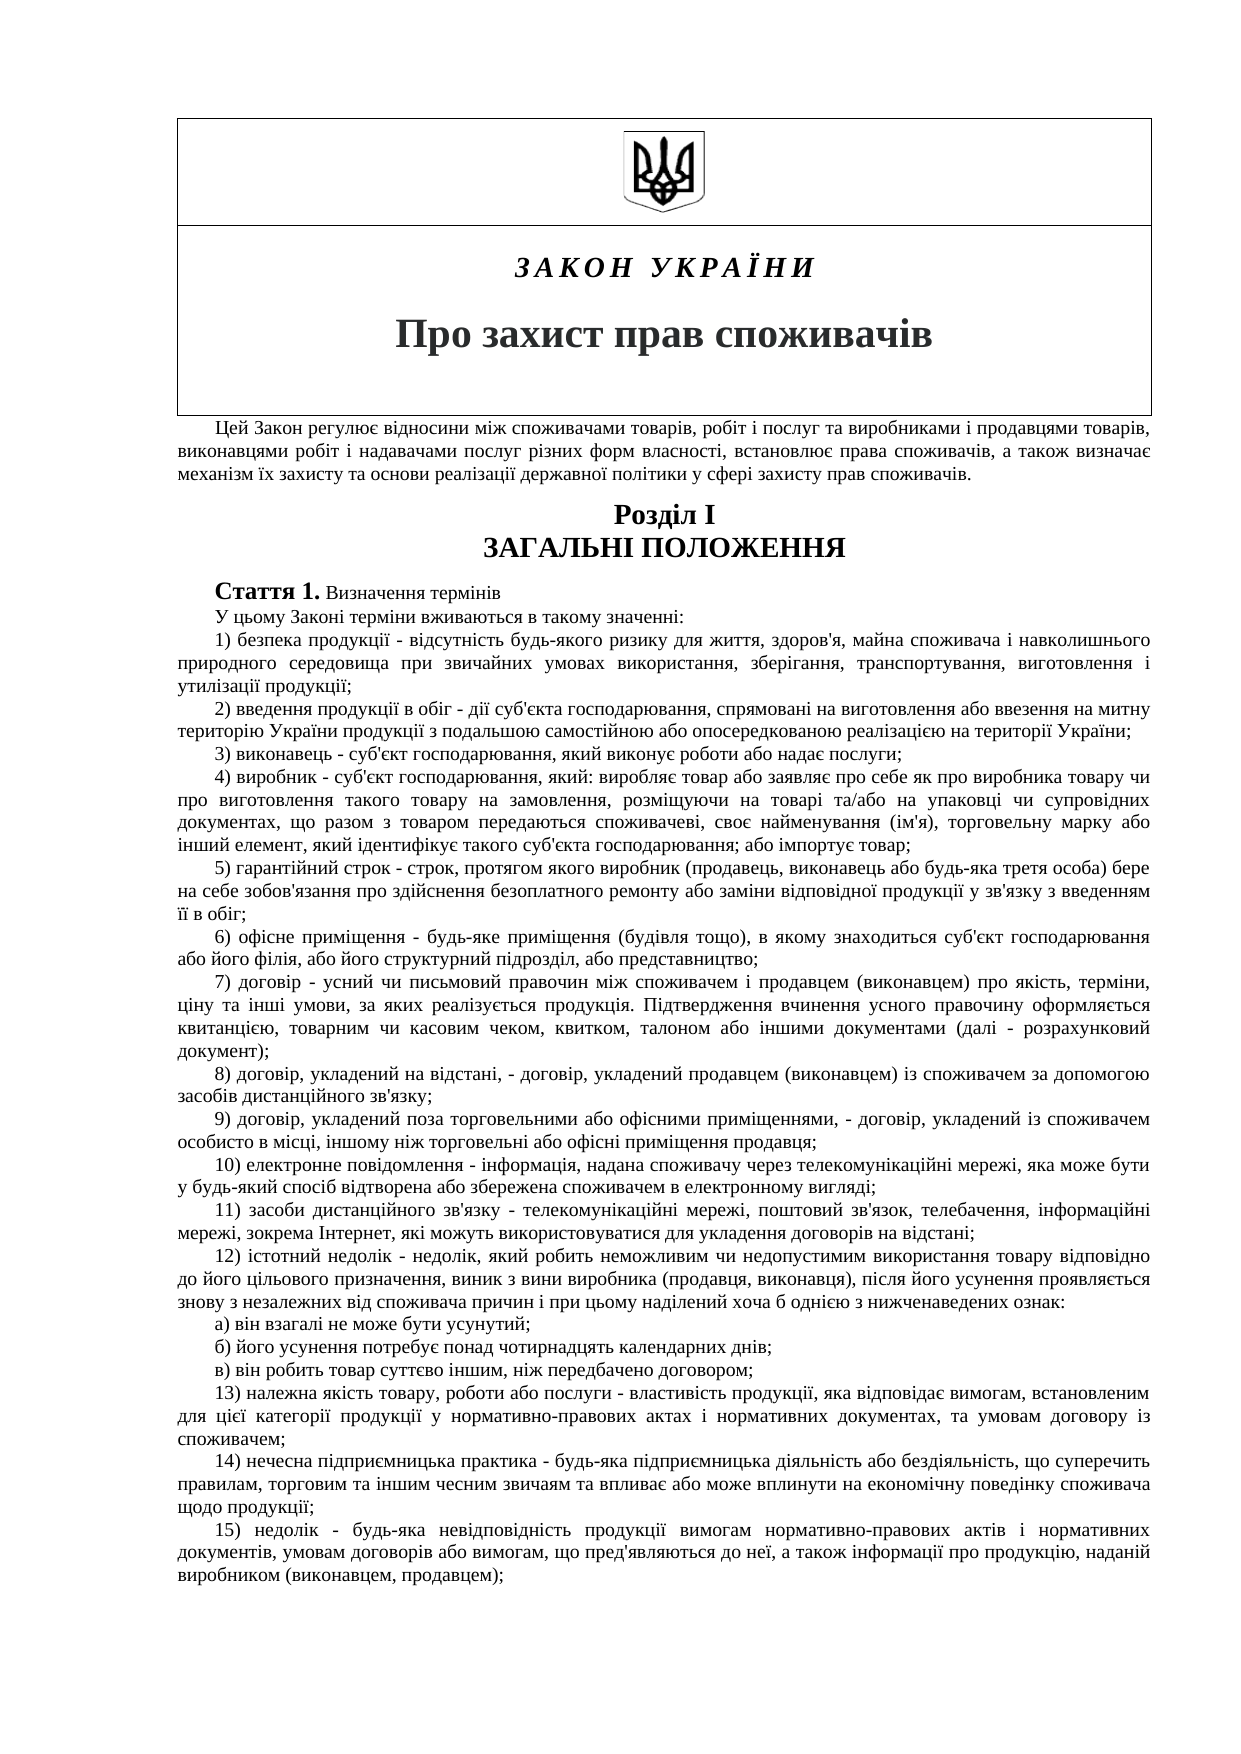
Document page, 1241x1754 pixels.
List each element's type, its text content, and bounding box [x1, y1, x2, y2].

text Цей Закон регулює відносини між споживачами товарів, робіт і послуг та виробниками і продавцями товарів, виконавцями робіт і надавачами послуг різних форм власності, встановлює права споживачів, а також визначає механізм їх захисту та основи реалізації державної політики у сфері захисту прав споживачів. [177, 416, 1152, 484]
text 9) договір, укладений поза торговельними або офісними приміщеннями, - договір, укладений із споживачем особисто в місці, іншому ніж торговельні або офісні приміщення продавця; [177, 1107, 1152, 1153]
picture [623, 131, 705, 213]
text в) він робить товар суттєво іншим, ніж передбачено договором; [177, 1358, 1152, 1381]
text б) його усунення потребує понад чотирнадцять календарних днів; [177, 1335, 1152, 1358]
text 15) недолік - будь-яка невідповідність продукції вимогам нормативно-правових актів і нормативних документів, умовам договорів або вимогам, що пред'являються до неї, а також інформації про продукцію, наданій виробником (виконавцем, продавцем); [177, 1518, 1152, 1586]
text 13) належна якість товару, роботи або послуги - властивість продукції, яка відповідає вимогам, встановленим для цієї категорії продукції у нормативно-правових актах і нормативних документах, та умовам договору із споживачем; [177, 1381, 1152, 1449]
table_header [178, 119, 1151, 225]
text 8) договір, укладений на відстані, - договір, укладений продавцем (виконавцем) із споживачем за допомогою засобів дистанційного зв'язку; [177, 1061, 1152, 1107]
text 10) електронне повідомлення - інформація, надана споживачу через телекомунікаційні мережі, яка може бути у будь-який спосіб відтворена або збережена споживачем в електронному вигляді; [177, 1153, 1152, 1198]
text У цьому Законі терміни вживаються в такому значенні: [177, 605, 1152, 628]
text 12) істотний недолік - недолік, який робить неможливим чи недопустимим використання товару відповідно до його цільового призначення, виник з вини виробника (продавця, виконавця), після його усунення проявляється знову з незалежних від споживача причин і при цьому наділений хоча б однією з нижченаведених ознак: [177, 1244, 1152, 1312]
text Стаття 1. Визначення термінів [177, 576, 1152, 605]
text 5) гарантійний строк - строк, протягом якого виробник (продавець, виконавець або будь-яка третя особа) бере на себе зобов'язання про здійснення безоплатного ремонту або заміни відповідної продукції у зв'язку з введенням її в обіг; [177, 856, 1152, 924]
text а) він взагалі не може бути усунутий; [177, 1312, 1152, 1335]
text 4) виробник - суб'єкт господарювання, який: виробляє товар або заявляє про себе як про виробника товару чи про виготовлення такого товару на замовлення, розміщуючи на товарі та/або на упаковці чи супровідних документах, що разом з товаром передаються споживачеві, своє найменування (ім'я), торговельну марку або інший елемент, який ідентифікує такого суб'єкта господарювання; або імпортує товар; [177, 765, 1152, 856]
text 6) офісне приміщення - будь-яке приміщення (будівля тощо), в якому знаходиться суб'єкт господарювання або його філія, або його структурний підрозділ, або представництво; [177, 924, 1152, 970]
text 11) засоби дистанційного зв'язку - телекомунікаційні мережі, поштовий зв'язок, телебачення, інформаційні мережі, зокрема Інтернет, які можуть використовуватися для укладення договорів на відстані; [177, 1198, 1152, 1244]
table_cell ЗАКОН УКРАЇНИ Про захист прав споживачів [178, 226, 1151, 415]
text 7) договір - усний чи письмовий правочин між споживачем і продавцем (виконавцем) про якість, терміни, ціну та інші умови, за яких реалізується продукція. Підтвердження вчинення усного правочину оформляється квитанцією, товарним чи касовим чеком, квитком, талоном або іншими документами (далі - розрахунковий документ); [177, 970, 1152, 1061]
text 3) виконавець - суб'єкт господарювання, який виконує роботи або надає послуги; [177, 742, 1152, 765]
text 2) введення продукції в обіг - дії суб'єкта господарювання, спрямовані на виготовлення або ввезення на митну територію України продукції з подальшою самостійною або опосередкованою реалізацією на території України; [177, 696, 1152, 742]
text Розділ I ЗАГАЛЬНІ ПОЛОЖЕННЯ [177, 497, 1152, 564]
text 14) нечесна підприємницька практика - будь-яка підприємницька діяльність або бездіяльність, що суперечить правилам, торговим та іншим чесним звичаям та впливає або може вплинути на економічну поведінку споживача щодо продукції; [177, 1449, 1152, 1518]
text 1) безпека продукції - відсутність будь-якого ризику для життя, здоров'я, майна споживача і навколишнього природного середовища при звичайних умовах використання, зберігання, транспортування, виготовлення і утилізації продукції; [177, 628, 1152, 696]
